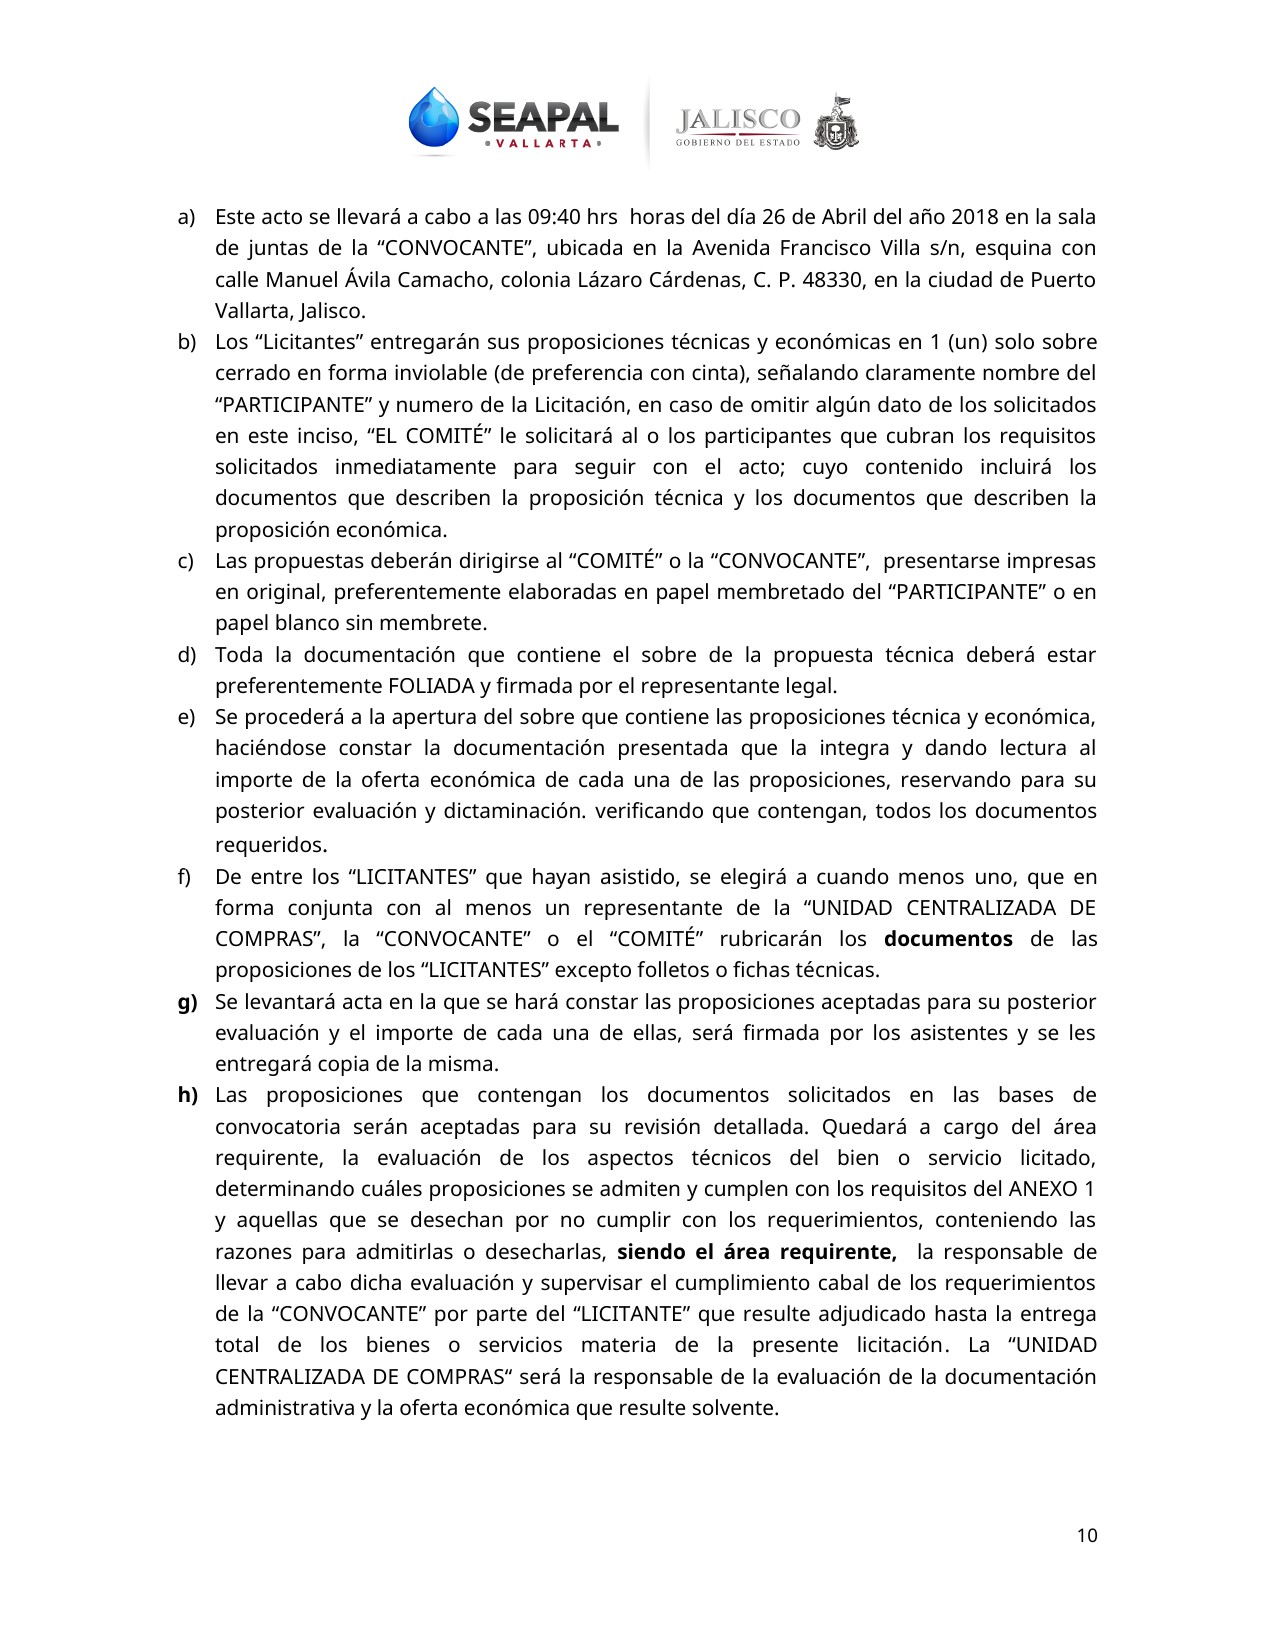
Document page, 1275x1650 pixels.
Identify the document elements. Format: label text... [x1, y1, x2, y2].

list Se procederá a la apertura del sobre que contiene las proposiciones técnica y económica, haciéndose constar la documentación presentada que la integra y dando lectura al importe de la oferta económica de cada una de las proposiciones, reservando para su posterior evaluación y dictaminación. verificando que contengan, todos los documentos requeridos. [177, 702, 1098, 859]
picture [406, 73, 869, 171]
list Las proposiciones que contengan los documentos solicitados en las bases de convocatoria serán aceptadas para su revisión detallada. Quedará a cargo del área requirente, la evaluación de los aspectos técnicos del bien o servicio licitado, determinando cuáles proposiciones se admiten y cumplen con los requisitos del ANEXO 1 y aquellas que se desechan por no cumplir con los requerimientos, conteniendo las razones para admitirlas o desecharlas, siendo el área requirente, la responsable de llevar a cabo dicha evaluación y supervisar el cumplimiento cabal de los requerimientos de la “CONVOCANTE” por parte del “LICITANTE” que resulte adjudicado hasta la entrega total de los bienes o servicios materia de la presente licitación. La “UNIDAD CENTRALIZADA DE COMPRAS“ será la responsable de la evaluación de la documentación administrativa y la oferta económica que resulte solvente. [177, 1081, 1098, 1422]
list Se levantará acta en la que se hará constar las proposiciones aceptadas para su posterior evaluación y el importe de cada una de ellas, será firmada por los asistentes y se les entregará copia de la misma. [177, 987, 1098, 1078]
list Toda la documentación que contiene el sobre de la propuesta técnica deberá estar preferentemente FOLIADA y firmada por el representante legal. [177, 640, 1098, 699]
list Los “Licitantes” entregarán sus proposiciones técnicas y económicas en 1 (un) solo sobre cerrado en forma inviolable (de preferencia con cinta), señalando claramente nombre del “PARTICIPANTE” y numero de la Licitación, en caso de omitir algún dato de los solicitados en este inciso, “EL COMITÉ” le solicitará al o los participantes que cubran los requisitos solicitados inmediatamente para seguir con el acto; cuyo contenido incluirá los documentos que describen la proposición técnica y los documentos que describen la proposición económica. [177, 327, 1098, 543]
list De entre los “LICITANTES” que hayan asistido, se elegirá a cuando menos uno, que en forma conjunta con al menos un representante de la “UNIDAD CENTRALIZADA DE COMPRAS”, la “CONVOCANTE” o el “COMITÉ” rubricarán los documentos de las proposiciones de los “LICITANTES” excepto folletos o fichas técnicas. [177, 862, 1098, 984]
list Este acto se llevará a cabo a las 09:40 hrs horas del día 26 de Abril del año 2018 en la sala de juntas de la “CONVOCANTE”, ubicada en la Avenida Francisco Villa s/n, esquina con calle Manuel Ávila Camacho, colonia Lázaro Cárdenas, C. P. 48330, en la ciudad de Puerto Vallarta, Jalisco. [177, 202, 1098, 324]
list Las propuestas deberán dirigirse al “COMITÉ” o la “CONVOCANTE”, presentarse impresas en original, preferentemente elaboradas en papel membretado del “PARTICIPANTE” o en papel blanco sin membrete. [177, 546, 1098, 637]
